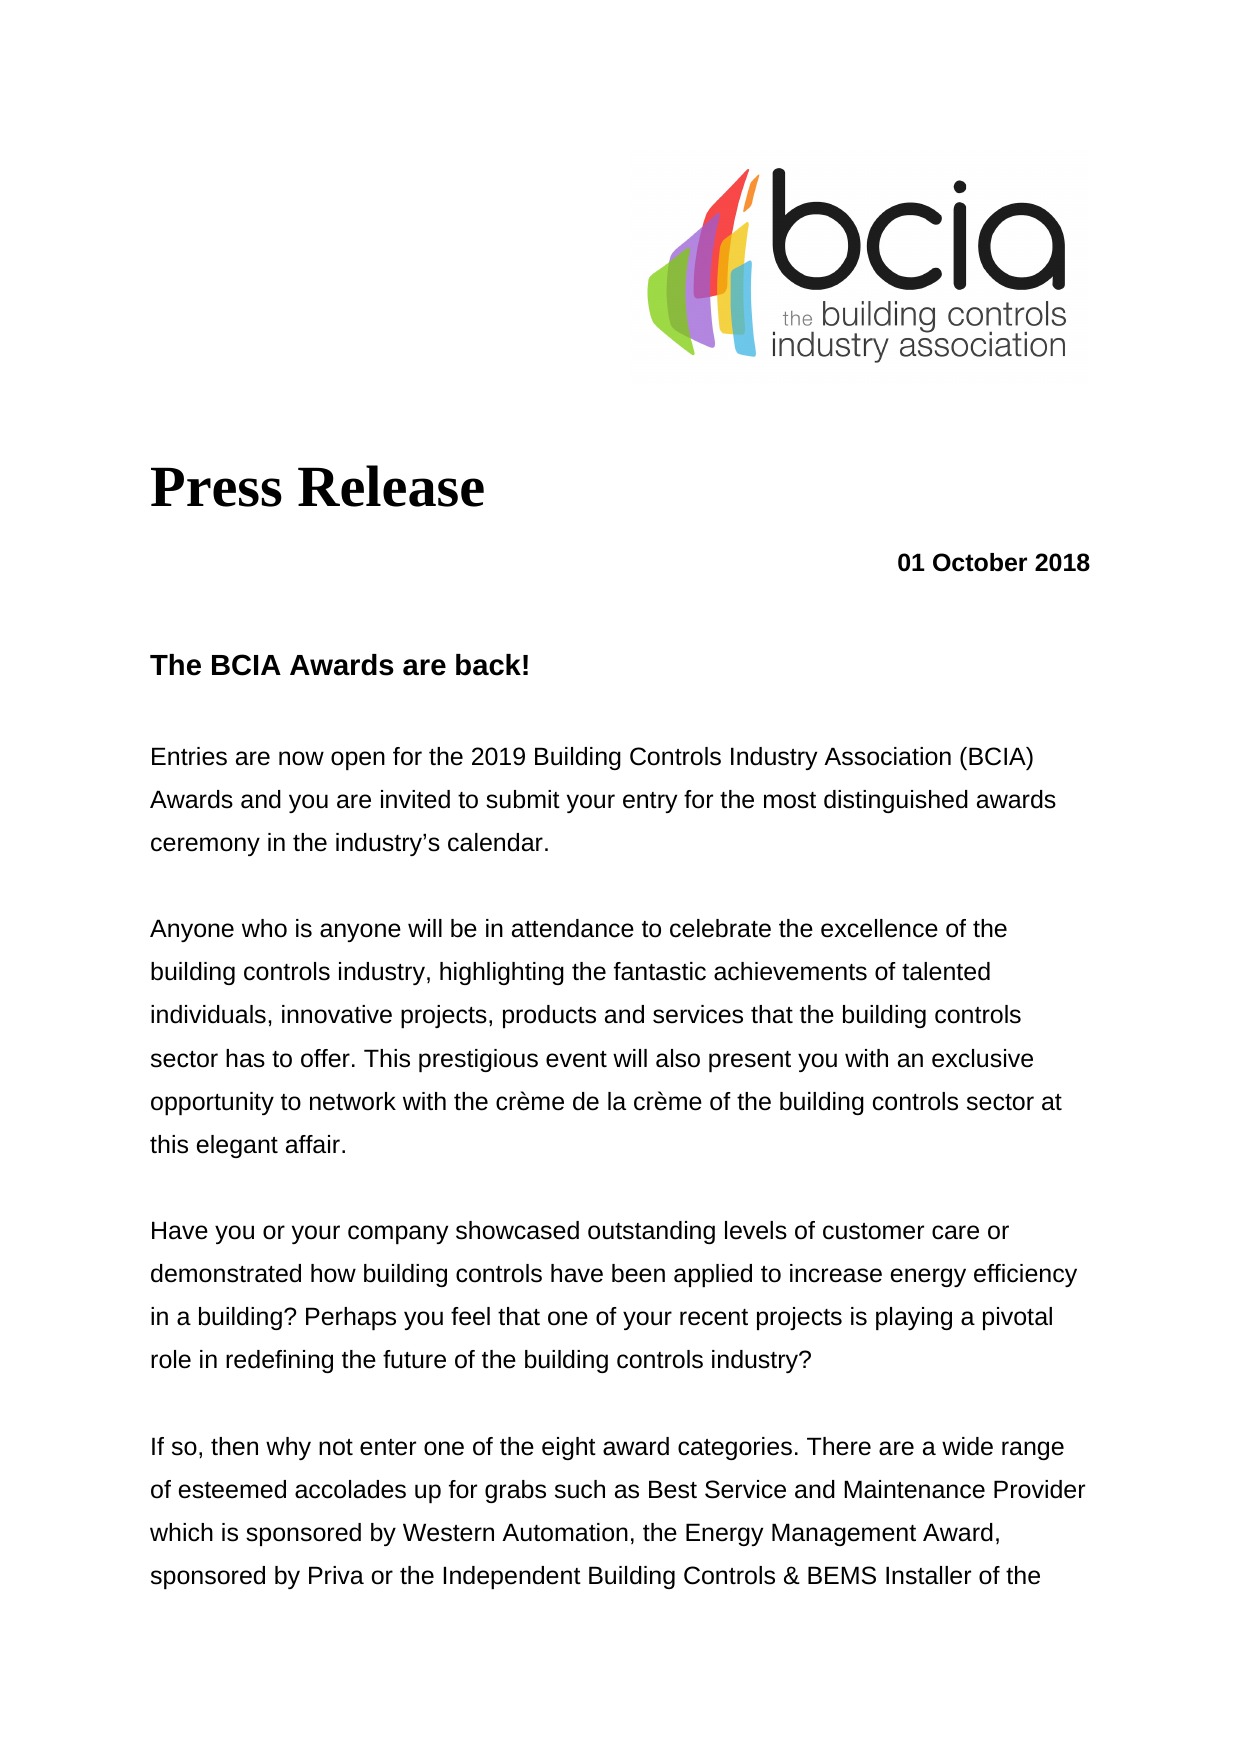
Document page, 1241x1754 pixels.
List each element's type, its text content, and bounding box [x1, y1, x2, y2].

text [150, 1432, 1090, 1590]
text Press Release [150, 452, 1090, 519]
text The BCIA Awards are back! [150, 648, 1090, 682]
text Anyone who is anyone will be in attendance to celebrate the excellence of the building controls industry, highlighting the fantastic achievements of talented individuals, innovative projects, products and services that the building controls sector has to offer. This prestigious event will also present you with an exclusive opportunity to network with the crème de la crème of the building controls sector at this elegant affair. [150, 914, 1090, 1159]
text 01 October 2018 [150, 548, 1090, 576]
picture [629, 150, 1091, 385]
text Entries are now open for the 2019 Building Controls Industry Association (BCIA) Awards and you are invited to submit your entry for the most distinguished awards ceremony in the industry’s calendar. [150, 742, 1090, 857]
text Have you or your company showcased outstanding levels of customer care or demonstrated how building controls have been applied to increase energy efficiency in a building? Perhaps you feel that one of your recent projects is playing a pivotal role in redefining the future of the building controls industry? [150, 1216, 1090, 1374]
